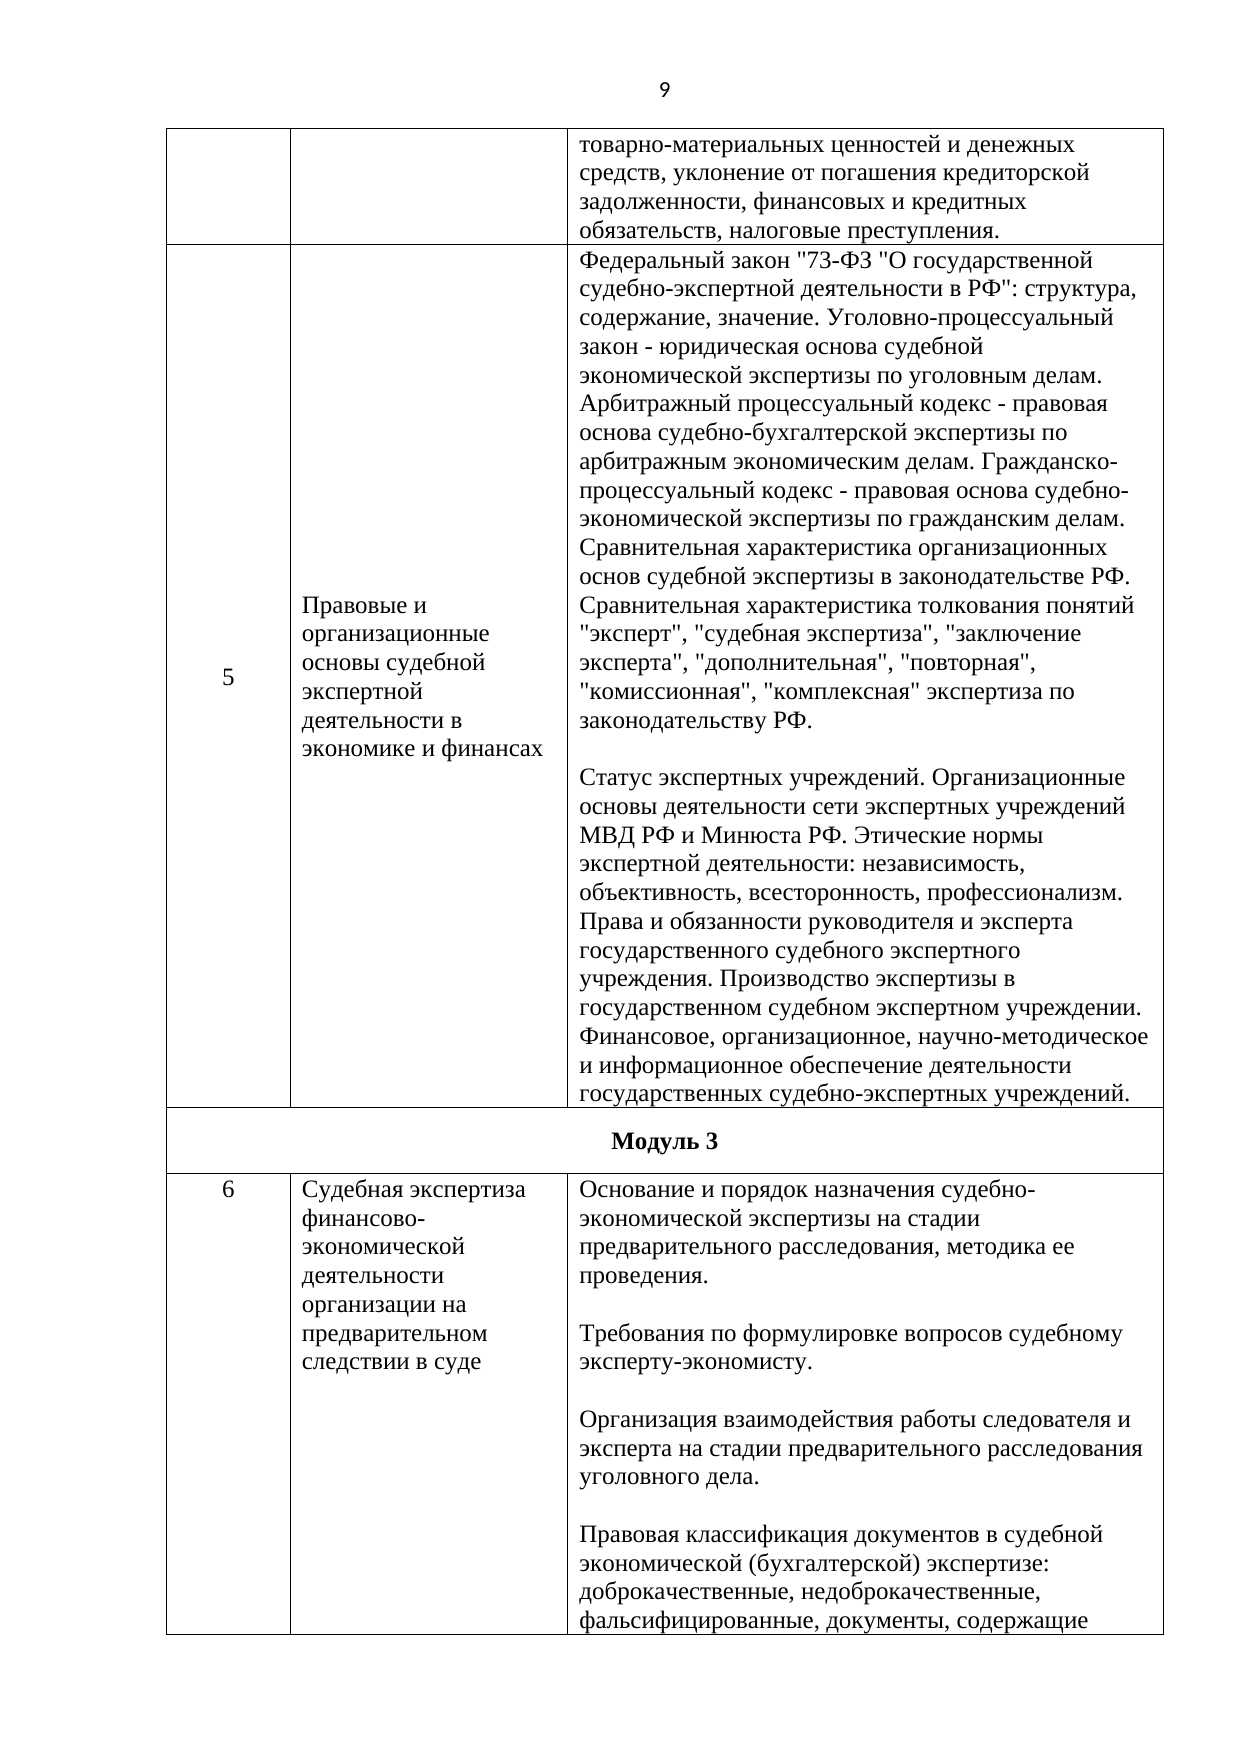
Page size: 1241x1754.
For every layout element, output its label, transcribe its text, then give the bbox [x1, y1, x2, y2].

table_cell 6 [167, 1174, 290, 1634]
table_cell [568, 1174, 1163, 1634]
table_cell Правовые и организационные основы судебной экспертной деятельности в экономике и финансах [291, 245, 567, 1107]
table_cell Федеральный закон "73-ФЗ "О государственной судебно-экспертной деятельности в РФ": структура, содержание, значение. Уголовно-процессуальный закон - юридическая основа судебной экономической экспертизы по уголовным делам. Арбитражный процессуальный кодекс - правовая основа судебно-бухгалтерской экспертизы по арбитражным экономическим делам. Гражданско-процессуальный кодекс - правовая основа судебно-экономической экспертизы по гражданским делам. Сравнительная характеристика организационных основ судебной экспертизы в законодательстве РФ. Сравнительная характеристика толкования понятий "эксперт", "судебная экспертиза", "заключение эксперта", "дополнительная", "повторная", "комиссионная", "комплексная" экспертиза по законодательству РФ. Статус экспертных учреждений. Организационные основы деятельности сети экспертных учреждений МВД РФ и Минюста РФ. Этические нормы экспертной деятельности: независимость, объективность, всесторонность, профессионализм. Права и обязанности руководителя и эксперта государственного судебного экспертного учреждения. Производство экспертизы в государственном судебном экспертном учреждении. Финансовое, организационное, научно-методическое и информационное обеспечение деятельности государственных судебно-экспертных учреждений. [568, 245, 1163, 1107]
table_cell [291, 129, 567, 244]
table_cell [291, 1174, 567, 1634]
table_cell Модуль 3 [167, 1108, 1163, 1173]
table_cell 5 [167, 245, 290, 1107]
table_cell 4 [167, 129, 290, 244]
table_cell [568, 129, 1163, 244]
